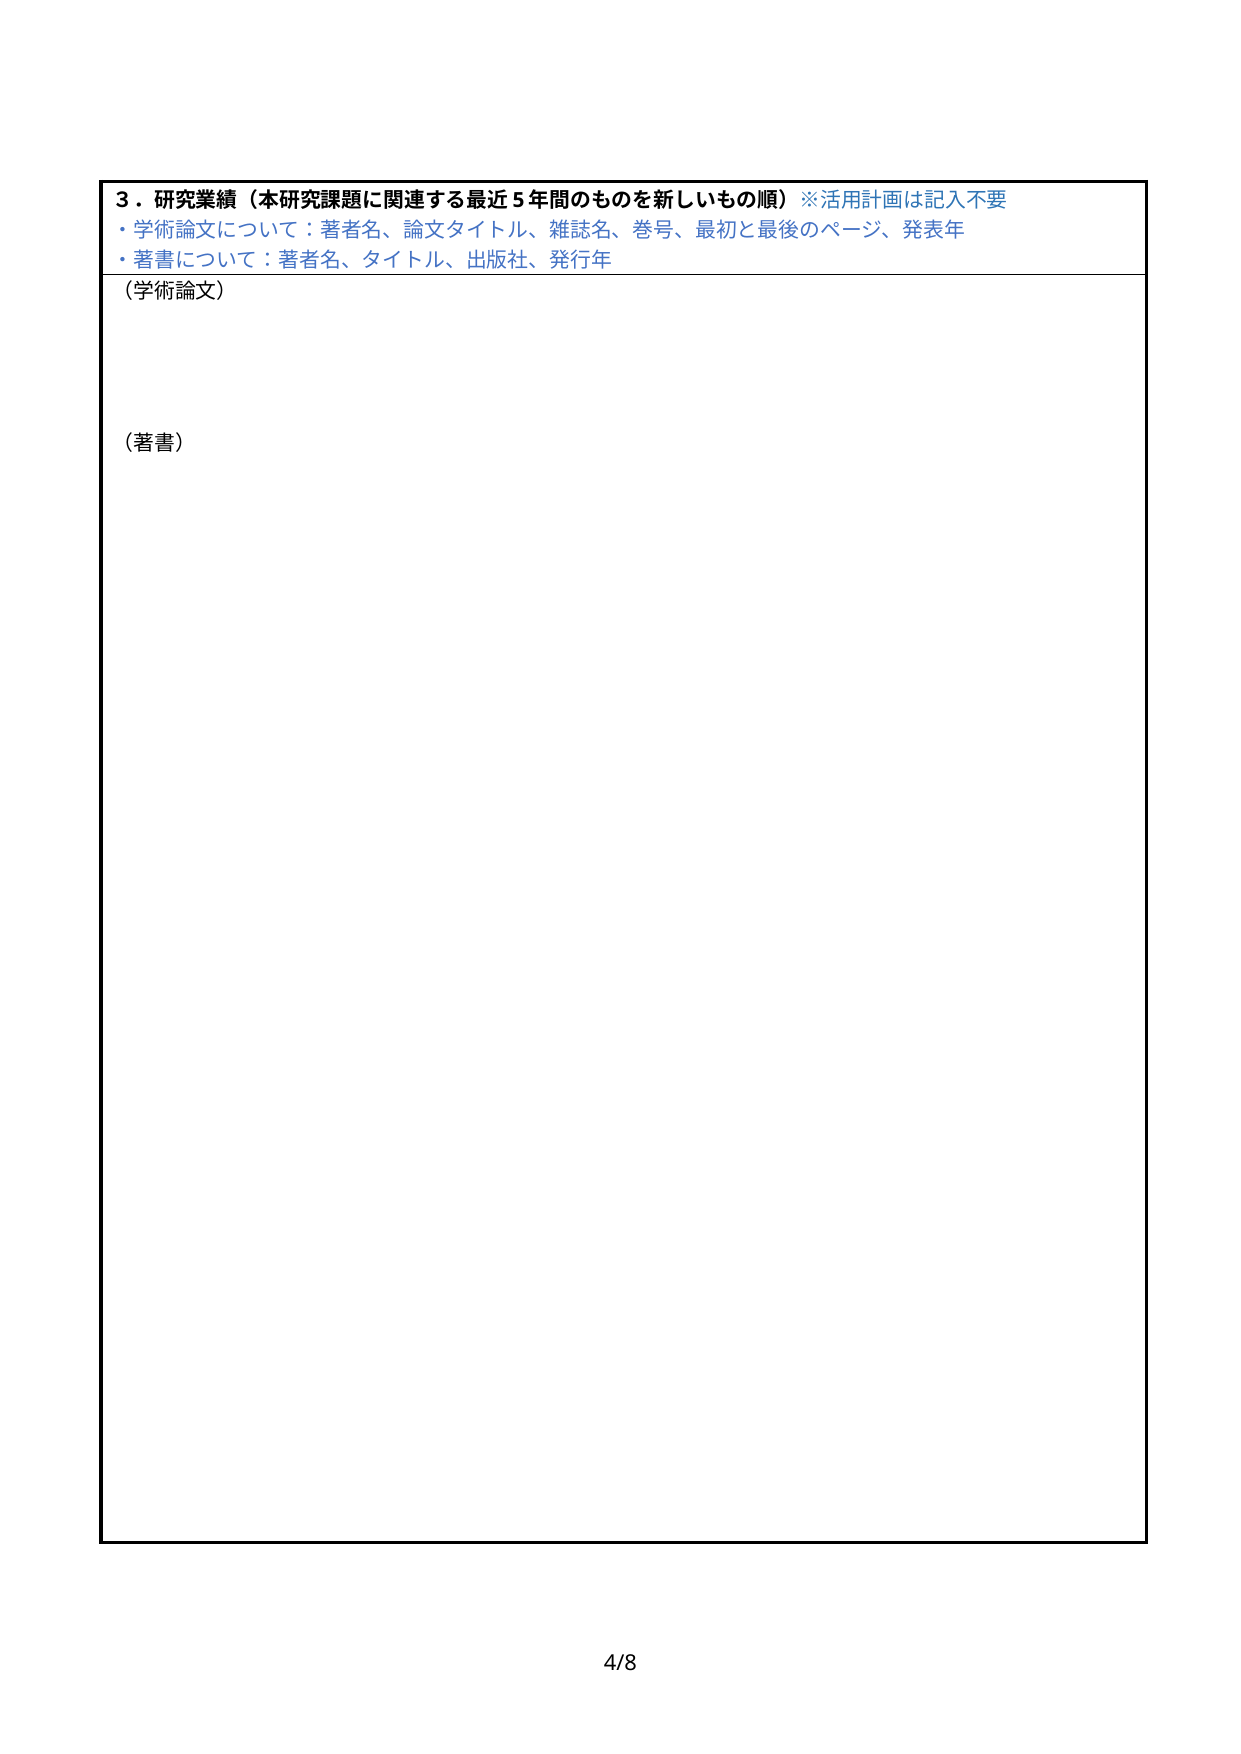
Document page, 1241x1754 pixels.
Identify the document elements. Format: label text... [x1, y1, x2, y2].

table_cell （学術論文） （著書） [103, 275, 1145, 1541]
table_header ３．研究業績（本研究課題に関連する最近5年間のものを新しいもの順）※活用計画は記入不要 ・学術論文について：著者名、論文タイトル、雑誌名、巻号、最初と最後のページ、発表年 ・著書について：著者名、タイトル、出版社、発行年 [103, 183, 1145, 274]
